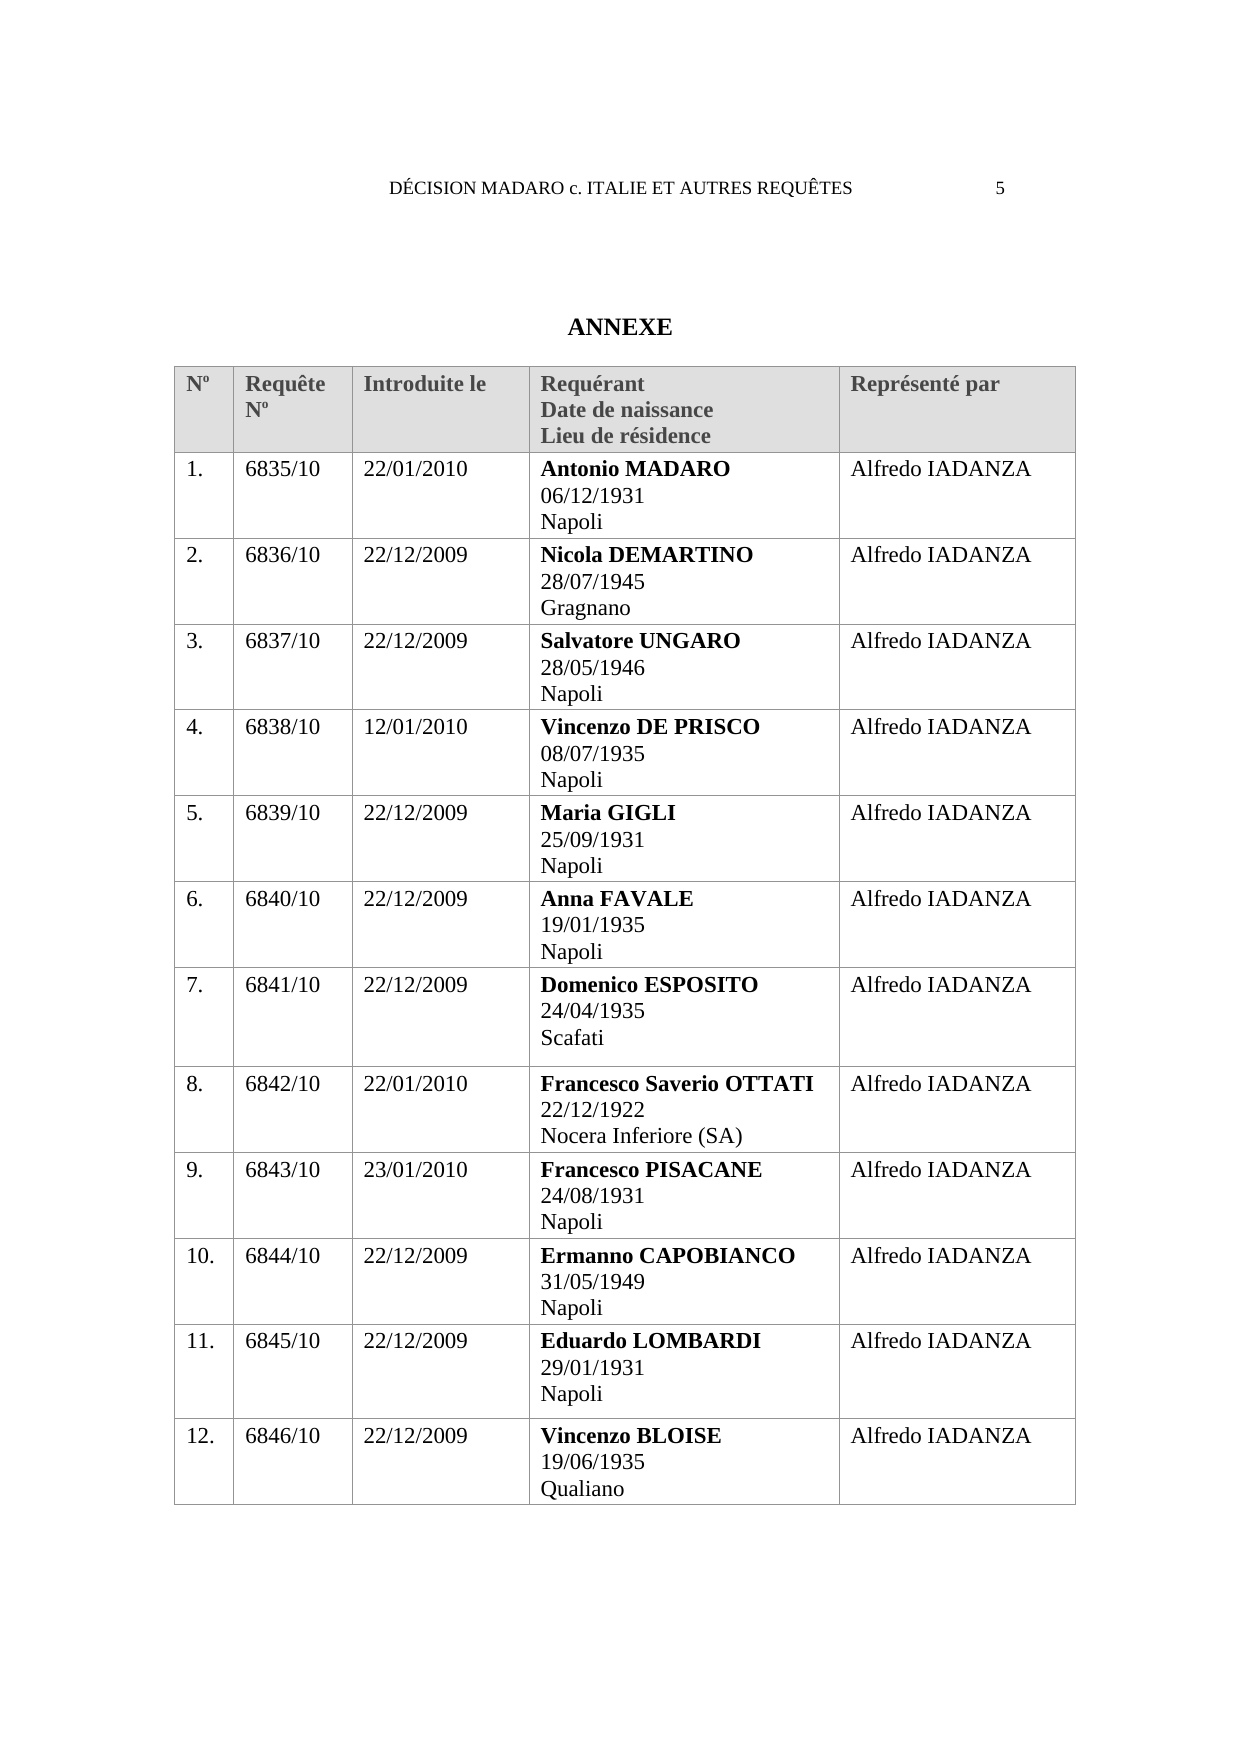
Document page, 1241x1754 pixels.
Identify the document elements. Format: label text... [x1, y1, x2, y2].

table_cell Alfredo IADANZA [840, 710, 1075, 795]
title ANNEXE [237, 312, 1003, 341]
table_cell Maria GIGLI 25/09/1931 Napoli [530, 796, 839, 881]
table_header No [175, 367, 233, 452]
table_cell 6837/10 [234, 625, 352, 709]
table_cell Alfredo IADANZA [840, 1067, 1075, 1152]
table_cell Alfredo IADANZA [840, 1325, 1075, 1418]
table_header Introduite le [353, 367, 529, 452]
table_cell [175, 968, 233, 1066]
table_cell [175, 796, 233, 881]
table_cell 22/01/2010 [353, 453, 529, 537]
table_cell Francesco Saverio OTTATI 22/12/1922 Nocera Inferiore (SA) [530, 1067, 839, 1152]
table_cell 6846/10 [234, 1419, 352, 1504]
table_cell 22/12/2009 [353, 1419, 529, 1504]
table_cell 22/12/2009 [353, 1239, 529, 1324]
table_cell 6844/10 [234, 1239, 352, 1324]
table_cell Anna FAVALE 19/01/1935 Napoli [530, 882, 839, 967]
table_cell [175, 1419, 233, 1504]
table_cell [175, 1325, 233, 1418]
table_cell Alfredo IADANZA [840, 1419, 1075, 1504]
table_cell Alfredo IADANZA [840, 453, 1075, 537]
table_cell 12/01/2010 [353, 710, 529, 795]
table_cell 6845/10 [234, 1325, 352, 1418]
table_cell Alfredo IADANZA [840, 1153, 1075, 1238]
table_cell [175, 882, 233, 967]
table_cell 22/01/2010 [353, 1067, 529, 1152]
table_header Représenté par [840, 367, 1075, 452]
table_cell Alfredo IADANZA [840, 882, 1075, 967]
table_cell [175, 1153, 233, 1238]
table_cell Vincenzo BLOISE 19/06/1935 Qualiano [530, 1419, 839, 1504]
table_cell 6841/10 [234, 968, 352, 1066]
table_cell Alfredo IADANZA [840, 539, 1075, 623]
table_cell 6840/10 [234, 882, 352, 967]
table_cell [175, 625, 233, 709]
table_cell Salvatore UNGARO 28/05/1946 Napoli [530, 625, 839, 709]
table_cell [175, 1067, 233, 1152]
table_cell Ermanno CAPOBIANCO 31/05/1949 Napoli [530, 1239, 839, 1324]
table_cell 6843/10 [234, 1153, 352, 1238]
table_cell 23/01/2010 [353, 1153, 529, 1238]
table_cell 6838/10 [234, 710, 352, 795]
table_cell Alfredo IADANZA [840, 968, 1075, 1066]
table_cell [175, 710, 233, 795]
table_cell 22/12/2009 [353, 796, 529, 881]
table_cell Nicola DEMARTINO 28/07/1945 Gragnano [530, 539, 839, 623]
table_cell 6836/10 [234, 539, 352, 623]
table_cell 22/12/2009 [353, 539, 529, 623]
table_header Requérant Date de naissance Lieu de résidence [530, 367, 839, 452]
table_cell 22/12/2009 [353, 625, 529, 709]
table_cell 22/12/2009 [353, 968, 529, 1066]
table_cell Alfredo IADANZA [840, 1239, 1075, 1324]
table_cell Vincenzo DE PRISCO 08/07/1935 Napoli [530, 710, 839, 795]
table_cell [175, 453, 233, 537]
table_cell Francesco PISACANE 24/08/1931 Napoli [530, 1153, 839, 1238]
table_header Requête No [234, 367, 352, 452]
table_cell Alfredo IADANZA [840, 796, 1075, 881]
table_cell 22/12/2009 [353, 882, 529, 967]
table_cell Alfredo IADANZA [840, 625, 1075, 709]
table_cell Domenico ESPOSITO 24/04/1935 Scafati [530, 968, 839, 1066]
table_cell Antonio MADARO 06/12/1931 Napoli [530, 453, 839, 537]
table_cell 6835/10 [234, 453, 352, 537]
table_cell 22/12/2009 [353, 1325, 529, 1418]
table_cell 6842/10 [234, 1067, 352, 1152]
table_cell [175, 1239, 233, 1324]
table_cell 6839/10 [234, 796, 352, 881]
table_cell [175, 539, 233, 623]
table_cell Eduardo LOMBARDI 29/01/1931 Napoli [530, 1325, 839, 1418]
